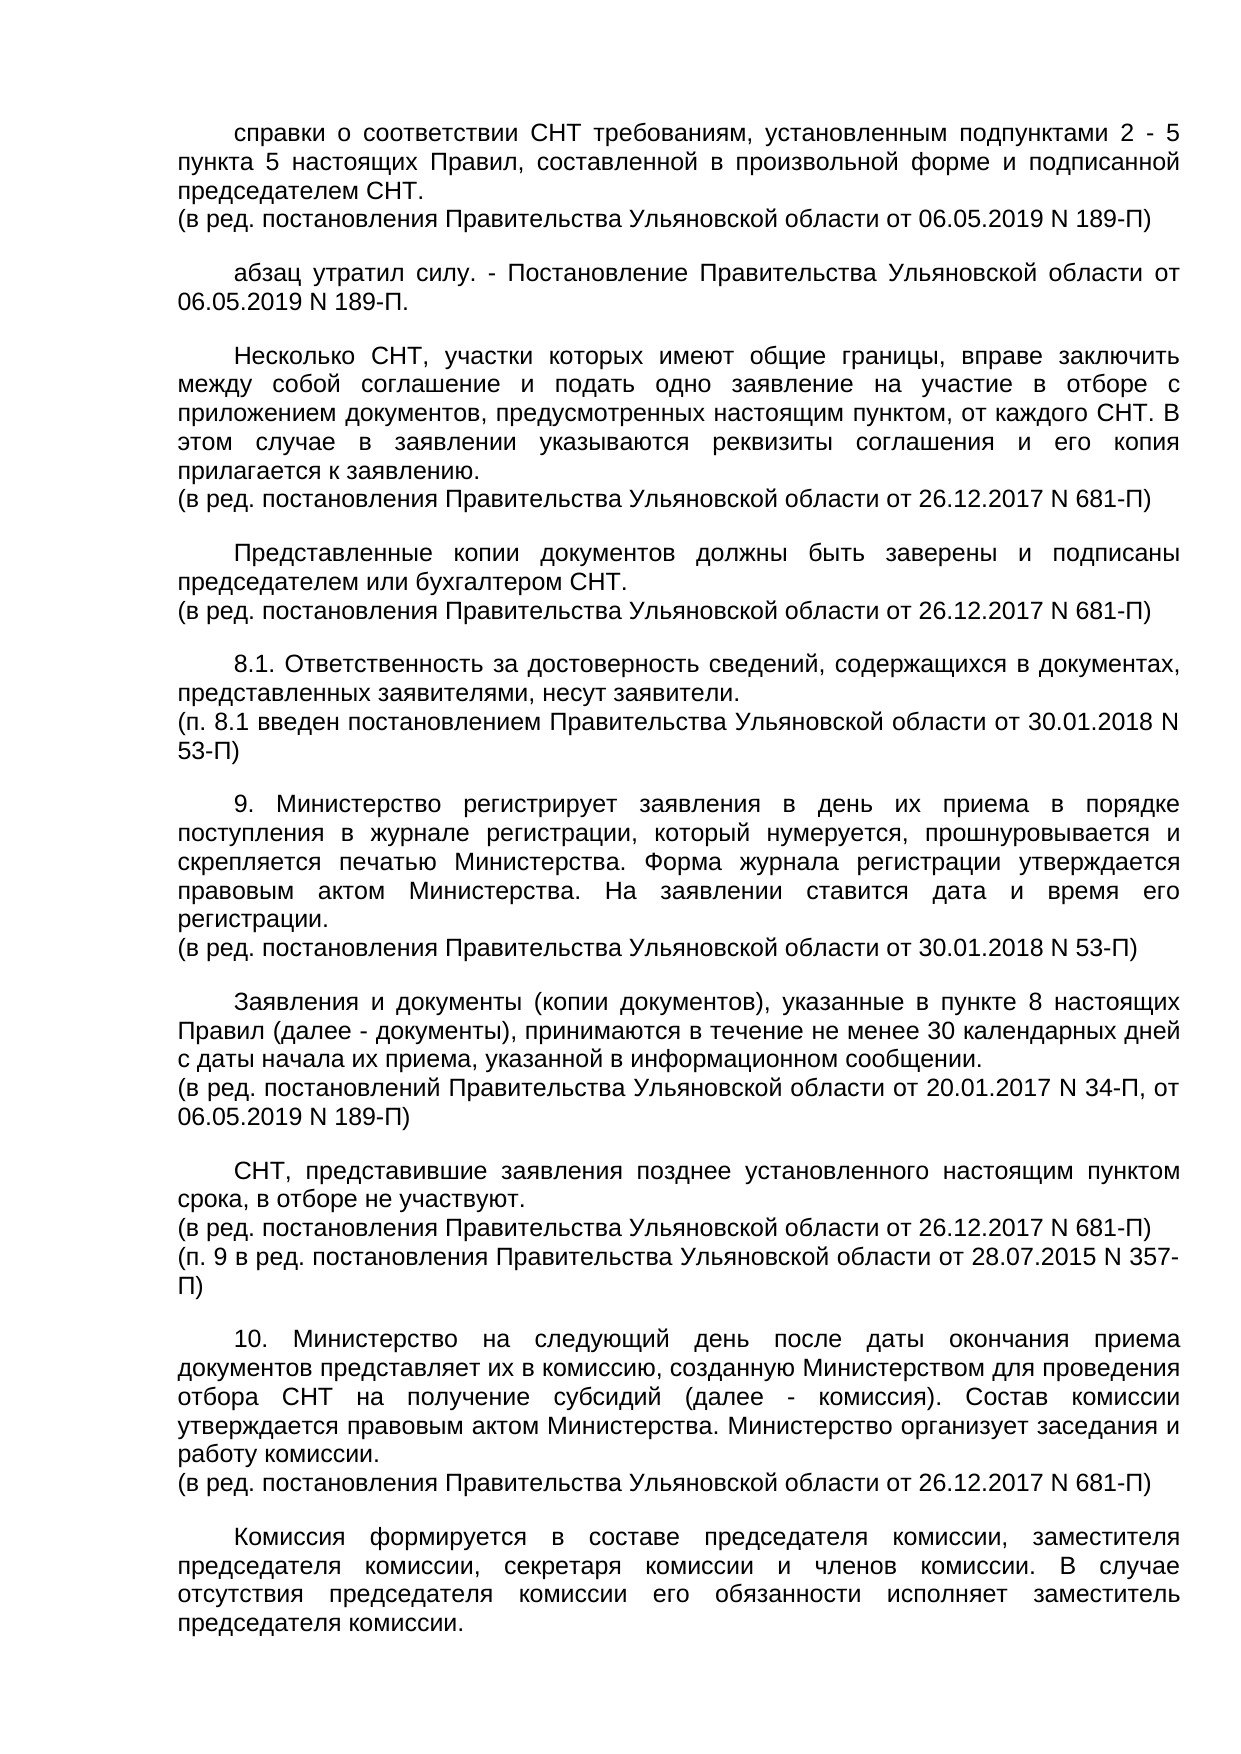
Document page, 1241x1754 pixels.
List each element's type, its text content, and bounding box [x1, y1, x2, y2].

text 8.1. Ответственность за достоверность сведений, содержащихся в документах, представленных заявителями, несут заявители. [177, 649, 1181, 707]
text СНТ, представившие заявления позднее установленного настоящим пунктом срока, в отборе не участвуют. [177, 1156, 1181, 1213]
text Представленные копии документов должны быть заверены и подписаны председателем или бухгалтером СНТ. [177, 538, 1181, 596]
text (в ред. постановления Правительства Ульяновской области от 30.01.2018 N 53-П) [177, 933, 1181, 962]
text Комиссия формируется в составе председателя комиссии, заместителя председателя комиссии, секретаря комиссии и членов комиссии. В случае отсутствия председателя комиссии его обязанности исполняет заместитель председателя комиссии. [177, 1522, 1181, 1637]
text (в ред. постановления Правительства Ульяновской области от 06.05.2019 N 189-П) [177, 204, 1181, 233]
text Несколько СНТ, участки которых имеют общие границы, вправе заключить между собой соглашение и подать одно заявление на участие в отборе с приложением документов, предусмотренных настоящим пунктом, от каждого СНТ. В этом случае в заявлении указываются реквизиты соглашения и его копия прилагается к заявлению. [177, 341, 1181, 484]
text абзац утратил силу. - Постановление Правительства Ульяновской области от 06.05.2019 N 189-П. [177, 258, 1181, 316]
text (в ред. постановления Правительства Ульяновской области от 26.12.2017 N 681-П) [177, 596, 1181, 624]
text (в ред. постановления Правительства Ульяновской области от 26.12.2017 N 681-П) [177, 1468, 1181, 1497]
text справки о соответствии СНТ требованиям, установленным подпунктами 2 - 5 пункта 5 настоящих Правил, составленной в произвольной форме и подписанной председателем СНТ. [177, 118, 1181, 204]
text (в ред. постановлений Правительства Ульяновской области от 20.01.2017 N 34-П, от 06.05.2019 N 189-П) [177, 1073, 1181, 1131]
text (п. 9 в ред. постановления Правительства Ульяновской области от 28.07.2015 N 357-П) [177, 1242, 1181, 1299]
text 9. Министерство регистрирует заявления в день их приема в порядке поступления в журнале регистрации, который нумеруется, прошнуровывается и скрепляется печатью Министерства. Форма журнала регистрации утверждается правовым актом Министерства. На заявлении ставится дата и время его регистрации. [177, 789, 1181, 933]
text Заявления и документы (копии документов), указанные в пункте 8 настоящих Правил (далее - документы), принимаются в течение не менее 30 календарных дней с даты начала их приема, указанной в информационном сообщении. [177, 987, 1181, 1073]
text 10. Министерство на следующий день после даты окончания приема документов представляет их в комиссию, созданную Министерством для проведения отбора СНТ на получение субсидий (далее - комиссия). Состав комиссии утверждается правовым актом Министерства. Министерство организует заседания и работу комиссии. [177, 1324, 1181, 1468]
text (в ред. постановления Правительства Ульяновской области от 26.12.2017 N 681-П) [177, 484, 1181, 513]
text (п. 8.1 введен постановлением Правительства Ульяновской области от 30.01.2018 N 53-П) [177, 707, 1181, 764]
text (в ред. постановления Правительства Ульяновской области от 26.12.2017 N 681-П) [177, 1213, 1181, 1242]
